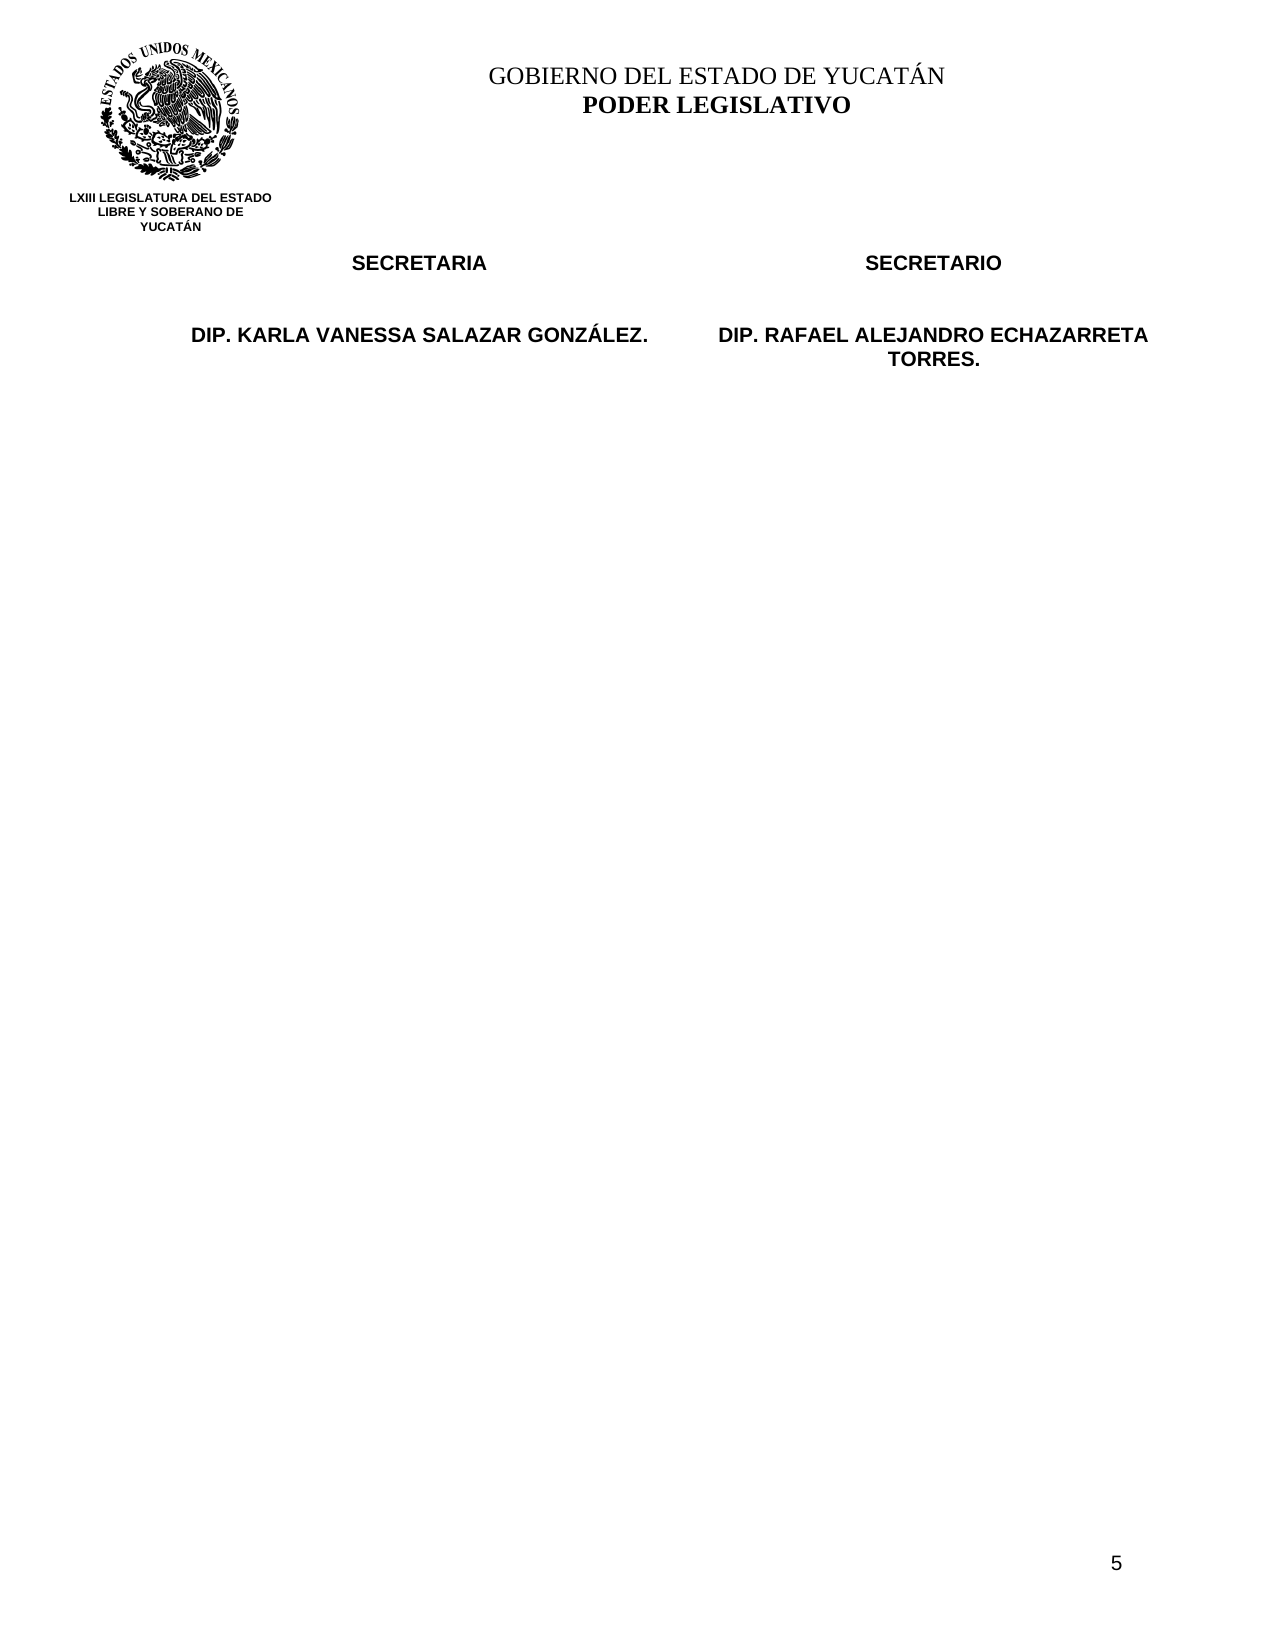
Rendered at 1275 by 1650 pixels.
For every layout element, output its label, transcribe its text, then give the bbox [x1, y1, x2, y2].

picture [66, 8, 273, 215]
table_header SECRETARIO DIP. RAFAEL ALEJANDRO ECHAZARRETA TORRES. [682, 251, 1186, 378]
table_header SECRETARIA DIP. KARLA VANESSA SALAZAR GONZÁLEZ. [158, 251, 682, 378]
